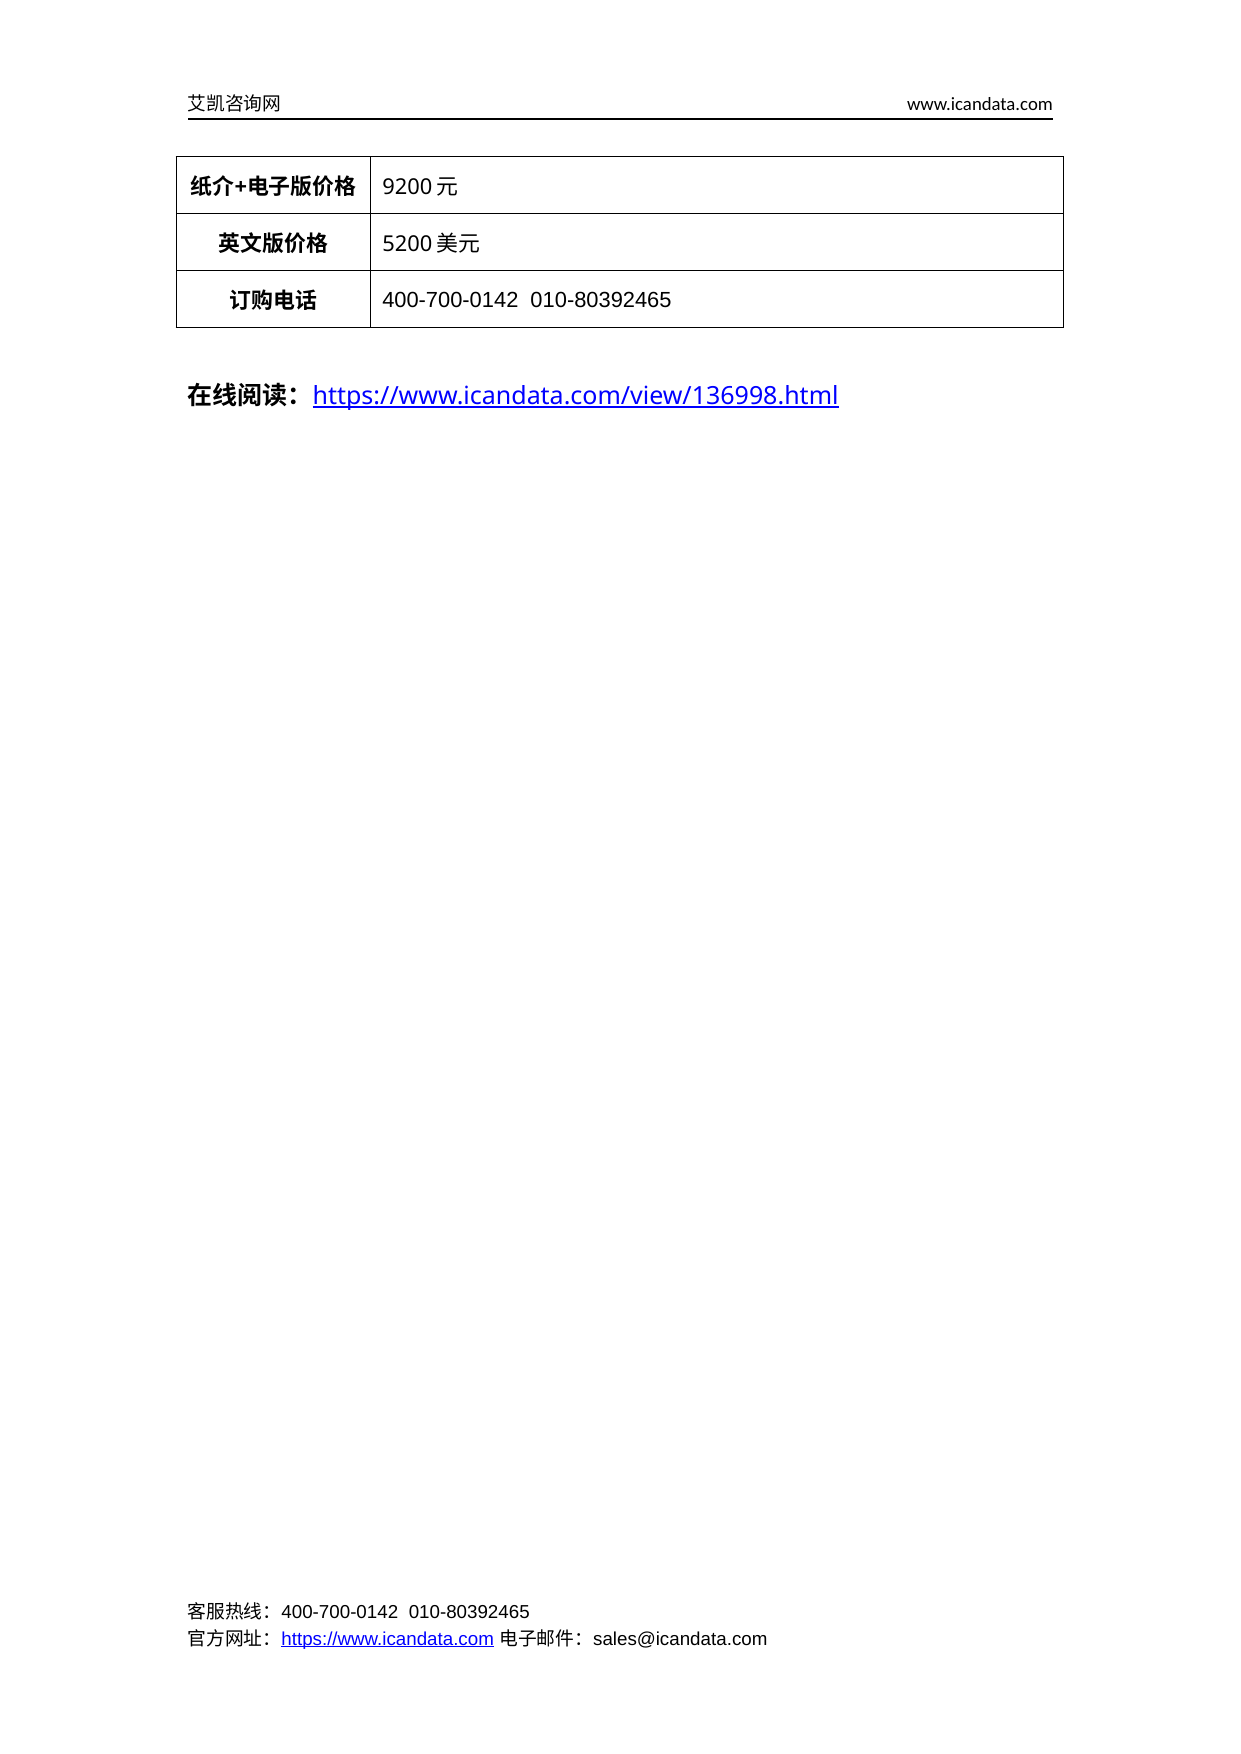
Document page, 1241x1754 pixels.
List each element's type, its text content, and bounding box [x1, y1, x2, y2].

table_cell 400-700-0142 010-80392465 [371, 271, 1063, 327]
table_cell 9200元 [371, 157, 1063, 213]
table_cell 纸介+电子版价格 [177, 157, 370, 213]
table_cell 订购电话 [177, 271, 370, 327]
text 在线阅读：https://www.icandata.com/view/136998.html [187, 361, 1053, 426]
table_cell 英文版价格 [177, 214, 370, 270]
table_cell 5200美元 [371, 214, 1063, 270]
